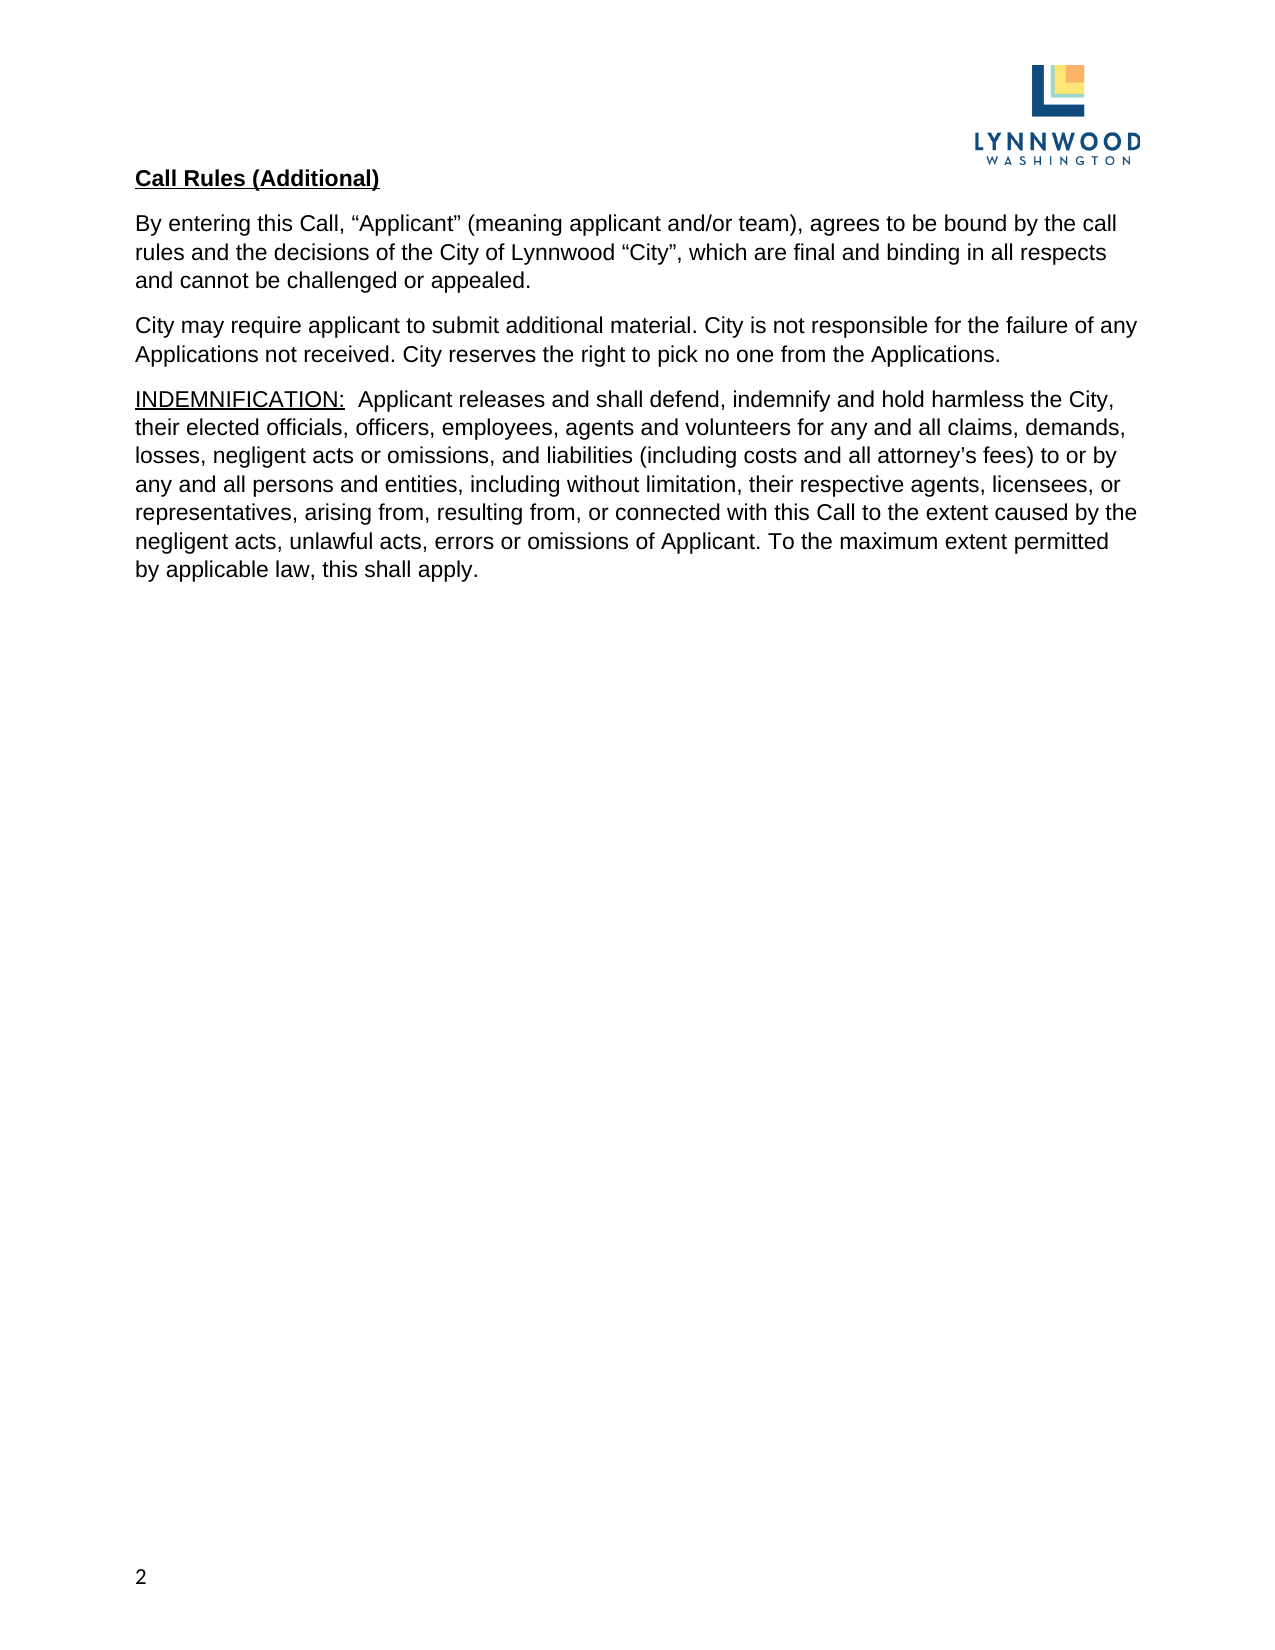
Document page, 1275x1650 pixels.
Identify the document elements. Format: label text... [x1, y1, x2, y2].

text Call Rules (Additional) [135, 165, 1140, 191]
text City may require applicant to submit additional material. City is not responsible for the failure of any Applications not received. City reserves the right to pick no one from the Applications. [135, 312, 1140, 367]
text INDEMNIFICATION: Applicant releases and shall defend, indemnify and hold harmless the City, their elected officials, officers, employees, agents and volunteers for any and all claims, demands, losses, negligent acts or omissions, and liabilities (including costs and all attorney’s fees) to or by any and all persons and entities, including without limitation, their respective agents, licensees, or representatives, arising from, resulting from, or connected with this Call to the extent caused by the negligent acts, unlawful acts, errors or omissions of Applicant. To the maximum extent permitted by applicable law, this shall apply. [135, 386, 1140, 583]
picture [975, 65, 1140, 165]
text By entering this Call, “Applicant” (meaning applicant and/or team), agrees to be bound by the call rules and the decisions of the City of Lynnwood “City”, which are final and binding in all respects and cannot be challenged or appealed. [135, 210, 1140, 293]
